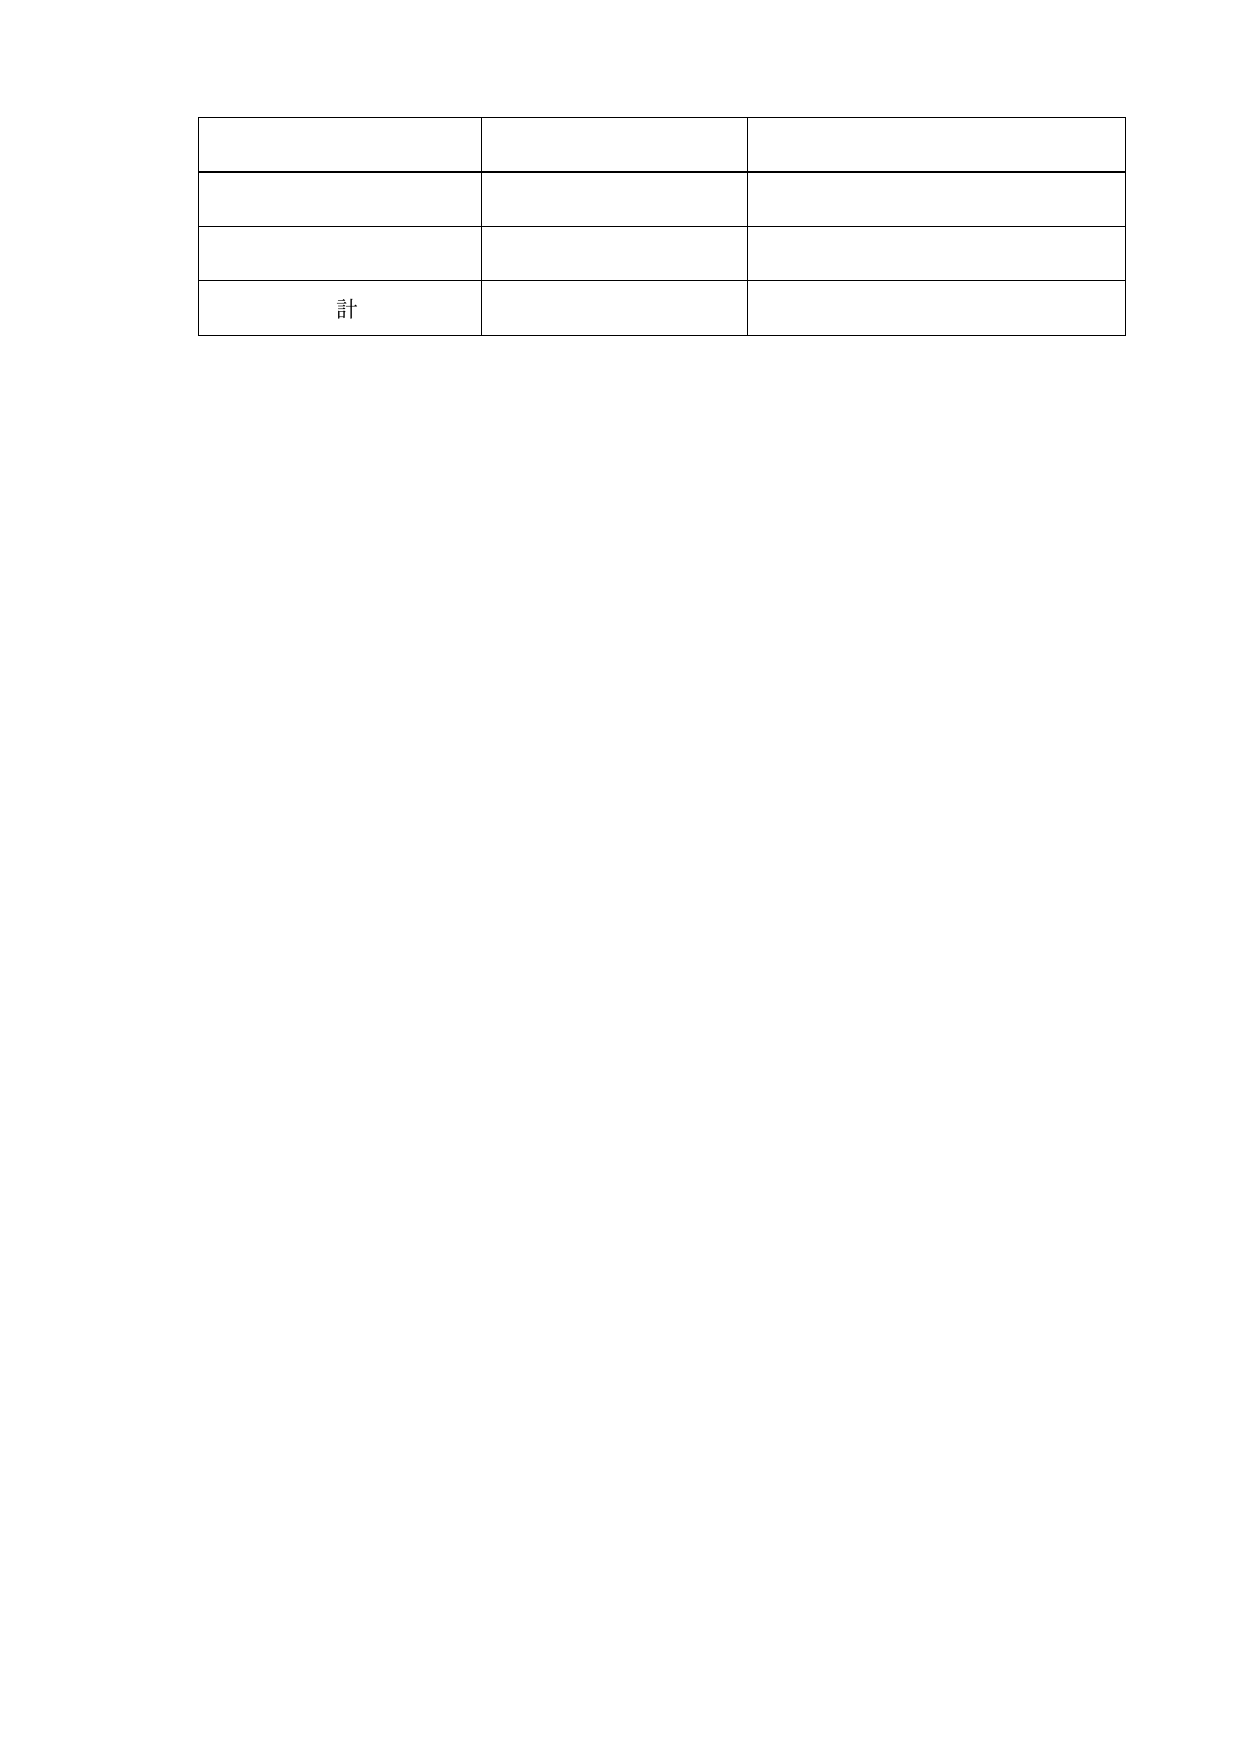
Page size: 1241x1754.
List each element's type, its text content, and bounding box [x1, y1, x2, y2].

table_cell [199, 173, 481, 226]
table_cell [748, 227, 1125, 280]
table_cell [199, 227, 481, 280]
table_cell [482, 281, 747, 334]
table_cell [482, 118, 747, 171]
table_cell [482, 173, 747, 226]
table_cell [748, 118, 1125, 171]
table_cell [482, 227, 747, 280]
table_cell [748, 281, 1125, 334]
table_cell 計 [199, 281, 481, 334]
table_cell [199, 118, 481, 171]
table_cell [748, 173, 1125, 226]
